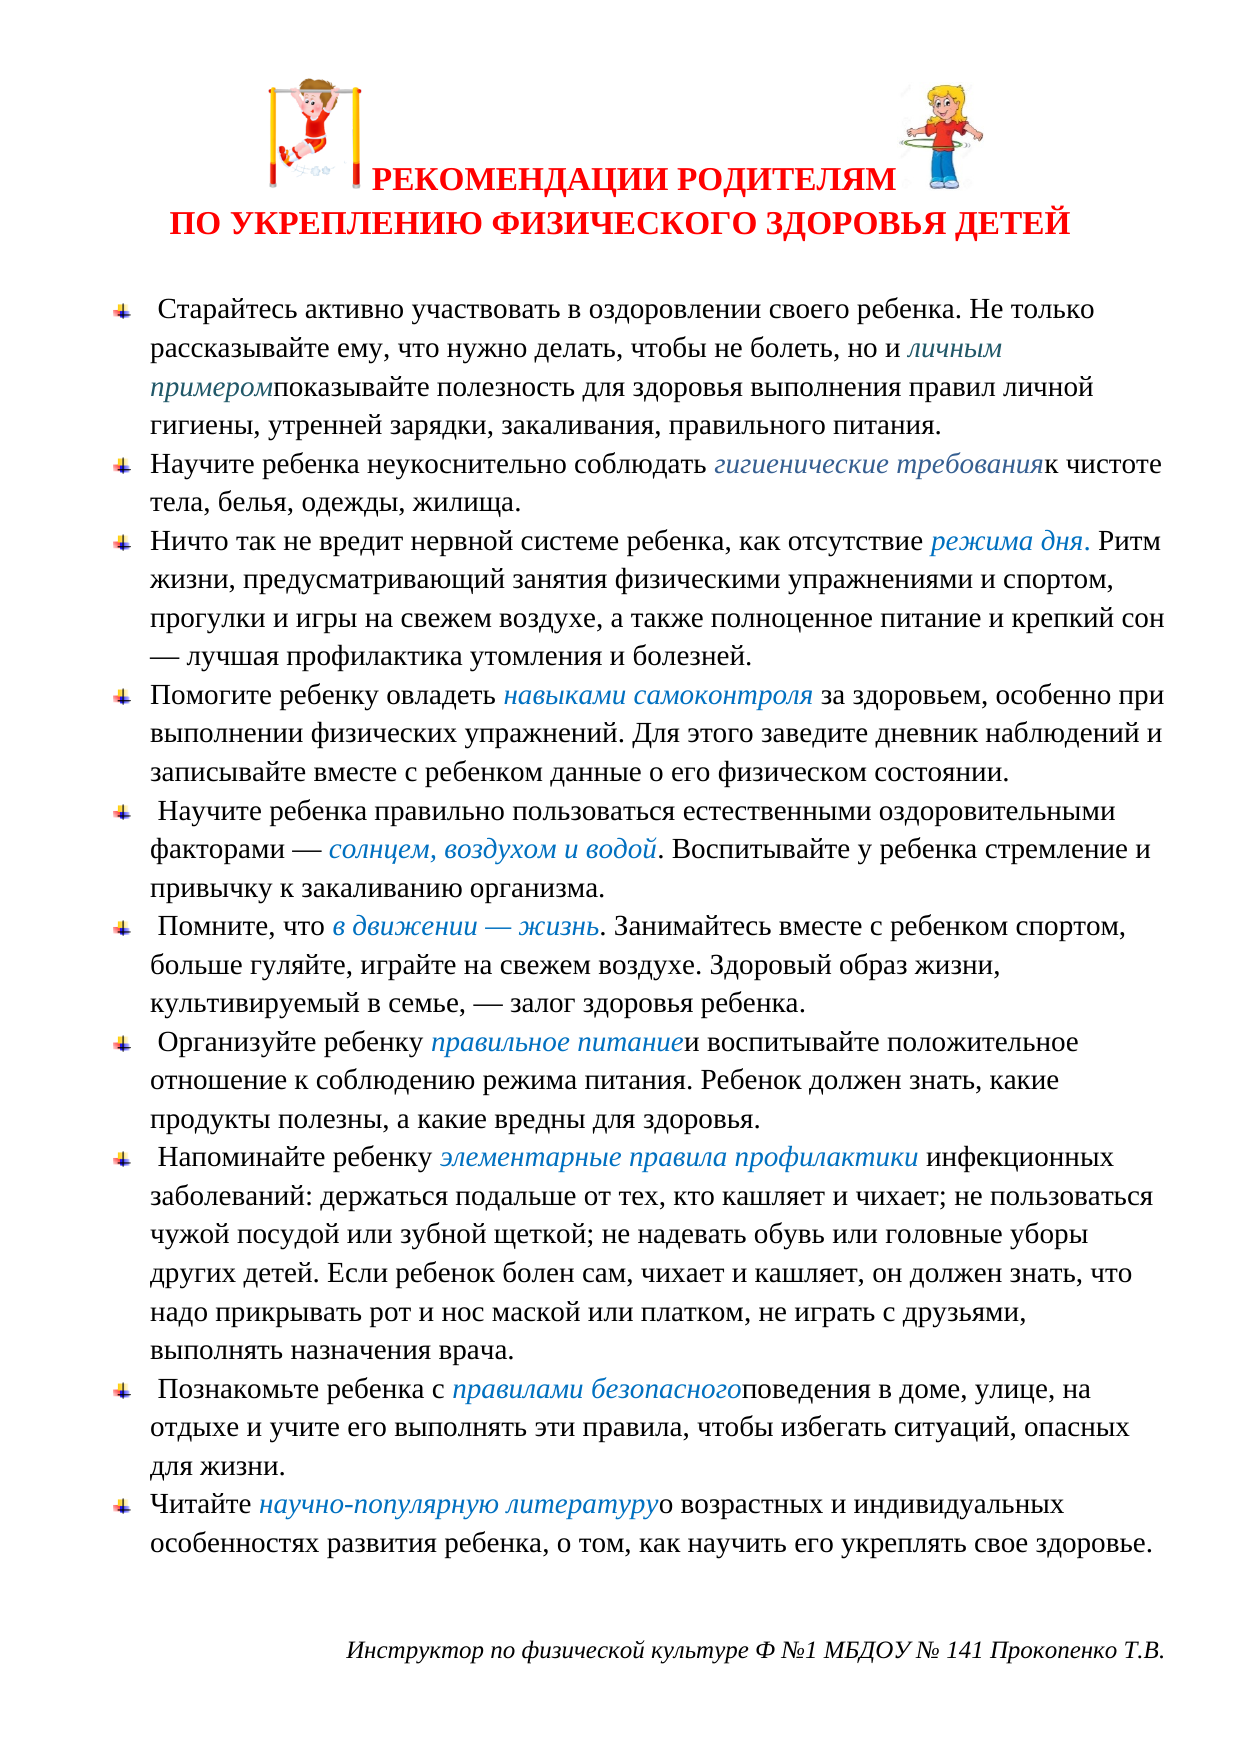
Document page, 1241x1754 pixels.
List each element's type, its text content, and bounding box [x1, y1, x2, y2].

text РЕКОМЕНДАЦИИ РОДИТЕЛЯМ [75, 75, 1165, 198]
picture [113, 1381, 131, 1399]
list Помогите ребенку овладеть навыками самоконтроля за здоровьем, особенно при выполнении физических упражнений. Для этого заведите дневник наблюдений и записывайте вместе с ребенком данные о его физическом состоянии. [112, 677, 1165, 788]
list Старайтесь активно участвовать в оздоровлении своего ребенка. Не только рассказывайте ему, что нужно делать, чтобы не болеть, но и личным примеромпоказывайте полезность для здоровья выполнения правил личной гигиены, утренней зарядки, закаливания, правильного питания. [112, 292, 1165, 441]
list Научите ребенка правильно пользоваться естественными оздоровительными факторами — солнцем, воздухом и водой. Воспитывайте у ребенка стремление и привычку к закаливанию организма. [112, 793, 1165, 903]
picture [113, 1034, 131, 1052]
list Ничто так не вредит нервной системе ребенка, как отсутствие режима дня. Ритм жизни, предусматривающий занятия физическими упражнениями и спортом, прогулки и игры на свежем воздухе, а также полноценное питание и крепкий сон — лучшая профилактика утомления и болезней. [112, 523, 1165, 672]
list Помните, что в движении — жизнь. Занимайтесь вместе с ребенком спортом, больше гуляйте, играйте на свежем воздухе. Здоровый образ жизни, культивируемый в семье, — залог здоровья ребенка. [112, 908, 1165, 1019]
text ПО УКРЕПЛЕНИЮ ФИЗИЧЕСКОГО ЗДОРОВЬЯ ДЕТЕЙ [75, 203, 1165, 242]
picture [113, 456, 131, 474]
picture [113, 302, 131, 319]
picture [256, 75, 372, 191]
list Напоминайте ребенку элементарные правила профилактики инфекционных заболеваний: держаться подальше от тех, кто кашляет и чихает; не пользоваться чужой посудой или зубной щеткой; не надевать обувь или головные уборы других детей. Если ребенок болен сам, чихает и кашляет, он должен знать, что надо прикрывать рот и нос маской или платком, не играть с друзьями, выполнять назначения врача. [112, 1139, 1165, 1366]
list Познакомьте ребенка с правилами безопасногоповедения в доме, улице, на отдыхе и учите его выполнять эти правила, чтобы избегать ситуаций, опасных для жизни. [112, 1371, 1165, 1481]
list Научите ребенка неукоснительно соблюдать гигиенические требованияк чистоте тела, белья, одежды, жилища. [112, 446, 1165, 518]
picture [113, 919, 131, 936]
picture [113, 1150, 131, 1167]
list Читайте научно-популярную литературуо возрастных и индивидуальных особенностях развития ребенка, о том, как научить его укреплять свое здоровье. [112, 1486, 1165, 1558]
picture [113, 803, 131, 820]
list Инструктор по физической культуре Ф №1 МБДОУ № 141 Прокопенко Т.В. [150, 1635, 1165, 1664]
picture [897, 82, 985, 191]
picture [113, 1497, 131, 1514]
list Организуйте ребенку правильное питаниеи воспитывайте положительное отношение к соблюдению режима питания. Ребенок должен знать, какие продукты полезны, а какие вредны для здоровья. [112, 1024, 1165, 1134]
picture [113, 687, 131, 705]
picture [113, 533, 131, 551]
